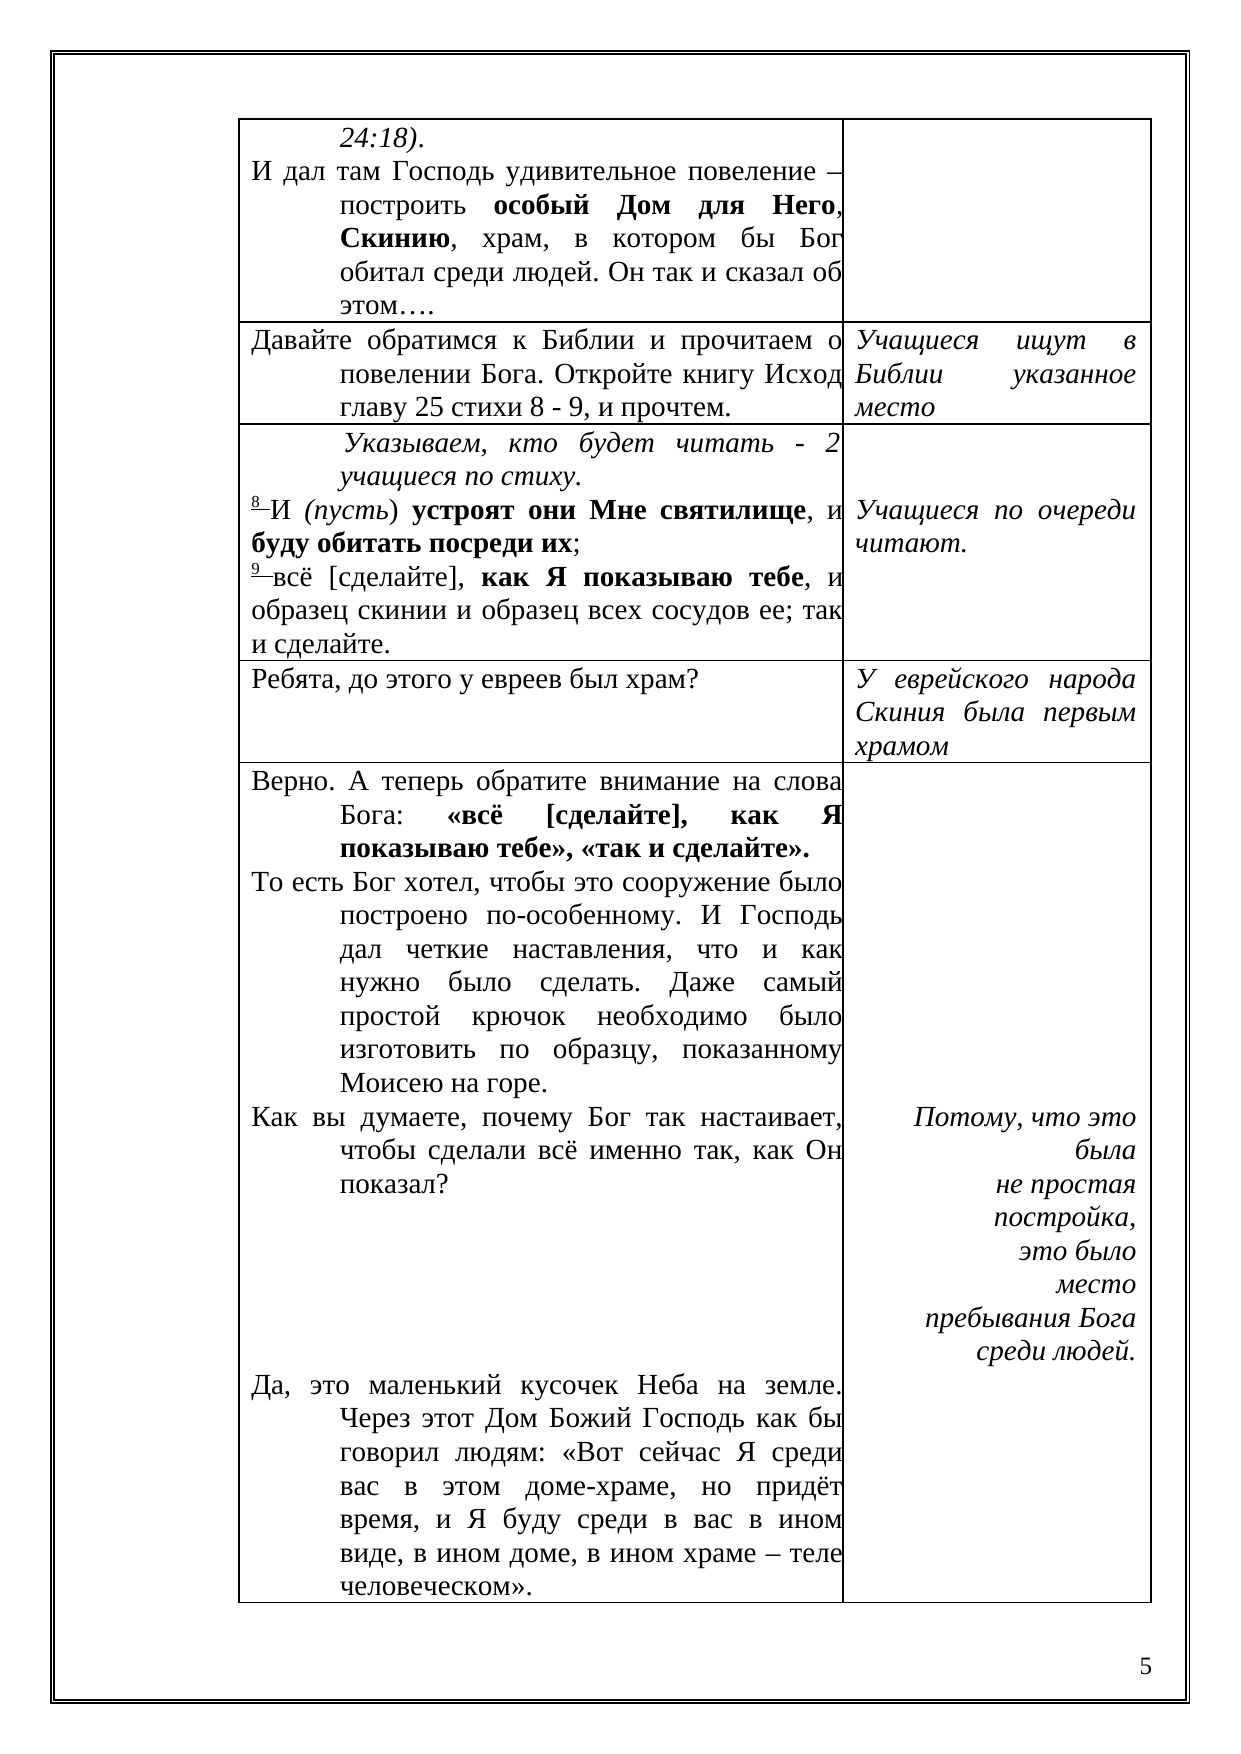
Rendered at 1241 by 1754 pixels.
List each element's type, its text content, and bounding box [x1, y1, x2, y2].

table_cell Учащиеся ищут в Библии указанное место [844, 323, 1150, 423]
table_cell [240, 120, 842, 321]
table_cell Потому, что это была не простая постройка, это было место пребывания Бога среди людей. [844, 763, 1150, 1602]
table_cell Верно. А теперь обратите внимание на слова Бога: «всё [сделайте], как Я показываю тебе», «так и сделайте». То есть Бог хотел, чтобы это сооружение было построено по-особенному. И Господь дал четкие наставления, что и как нужно было сделать. Даже самый простой крючок необходимо было изготовить по образцу, показанному Моисею на горе. Как вы думаете, почему Бог так настаивает, чтобы сделали всё именно так, как Он показал? Да, это маленький кусочек Неба на земле. Через этот Дом Божий Господь как бы говорил людям: «Вот сейчас Я среди вас в этом доме-храме, но придёт время, и Я буду среди в вас в ином виде, в ином доме, в ином храме – теле человеческом». [240, 763, 842, 1602]
table_cell Учащиеся по очереди читают. [844, 425, 1150, 659]
table_cell Ребята, до этого у евреев был храм? [240, 661, 842, 762]
table_cell [844, 120, 1150, 321]
table_cell Указываем, кто будет читать - 2 учащиеся по стиху. 8 И (пусть) устроят они Мне святилище, и буду обитать посреди их; 9 всё [сделайте], как Я показываю тебе, и образец скинии и образец всех сосудов ее; так и сделайте. [240, 425, 842, 659]
table_cell У еврейского народа Скиния была первым храмом [844, 661, 1150, 762]
table_cell Давайте обратимся к Библии и прочитаем о повелении Бога. Откройте книгу Исход главу 25 стихи 8 - 9, и прочтем. [240, 323, 842, 423]
